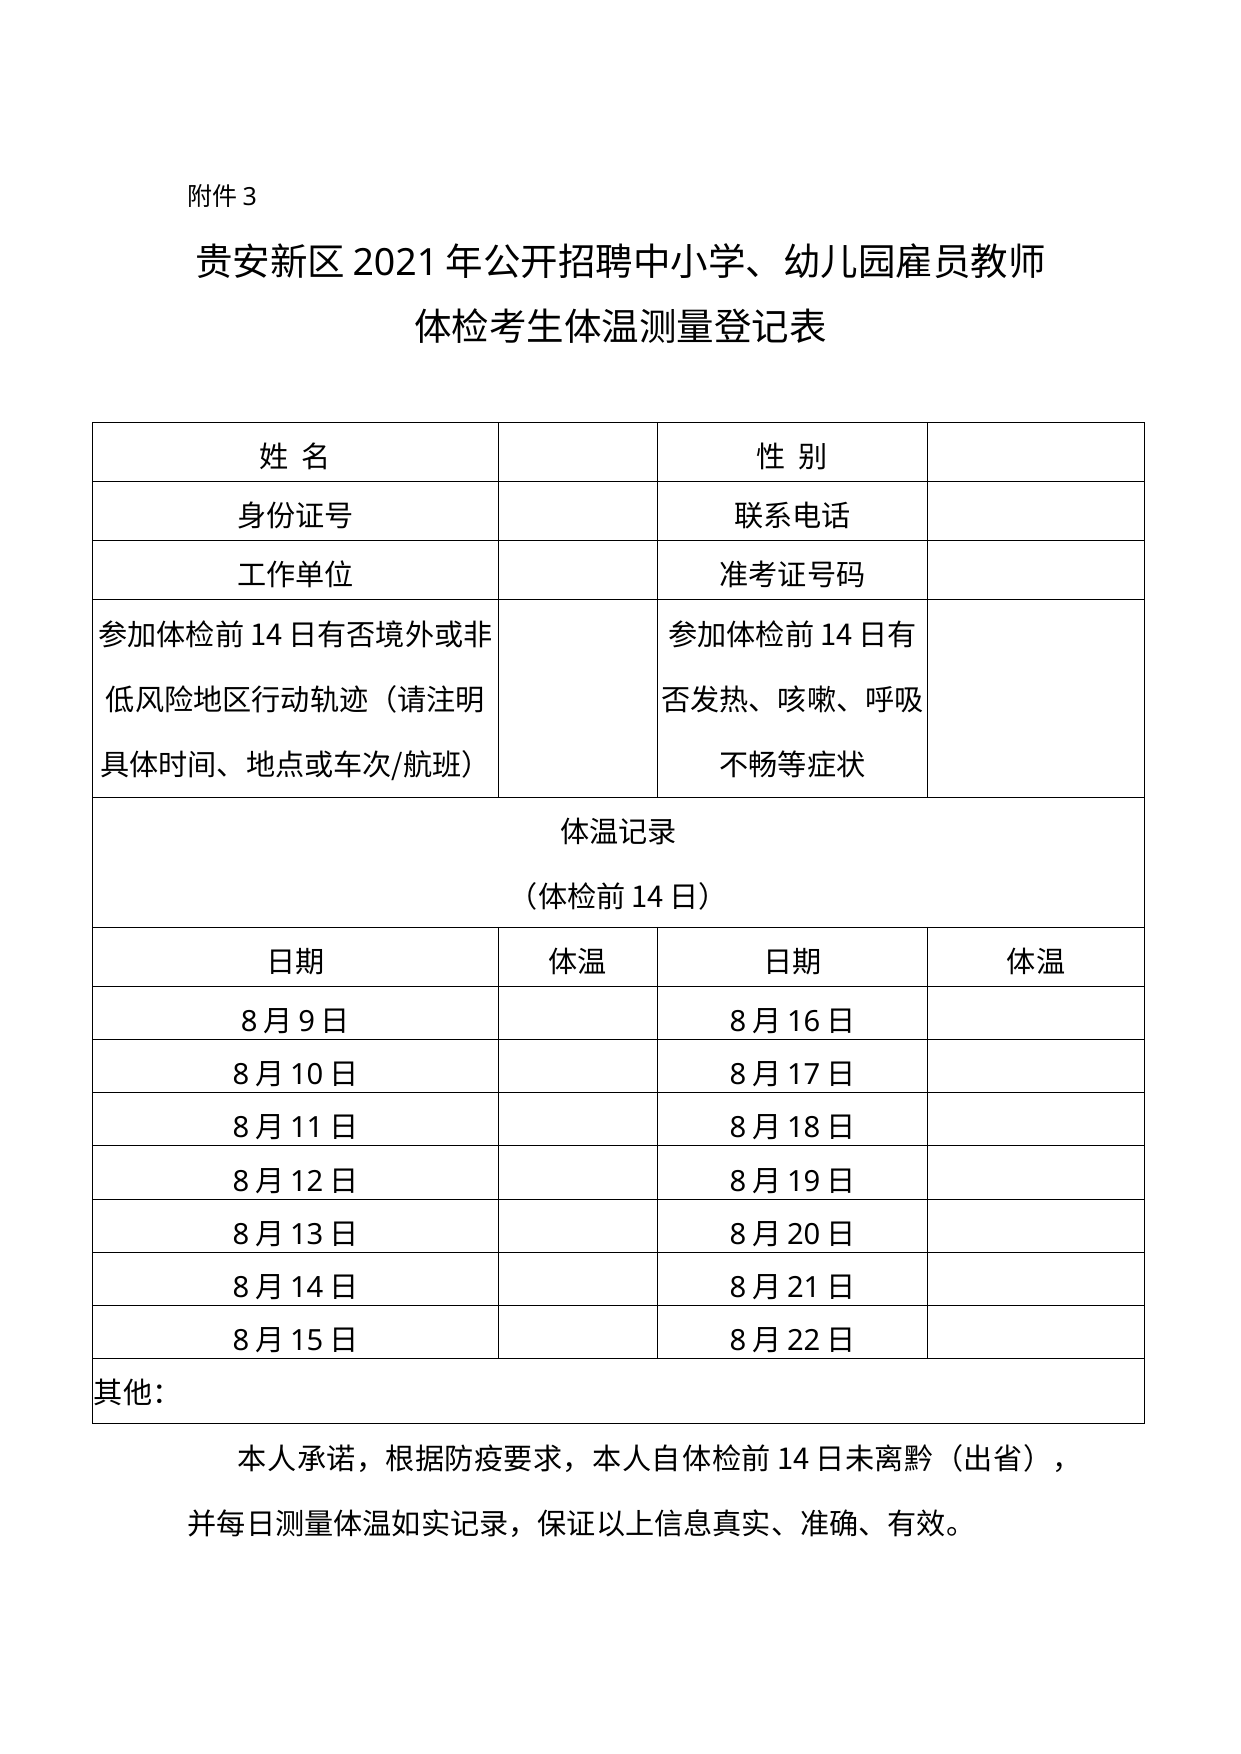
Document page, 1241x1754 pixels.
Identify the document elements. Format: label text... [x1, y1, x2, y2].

table_cell 8月22日 [658, 1306, 927, 1358]
table_cell [499, 1200, 657, 1252]
table_cell [928, 1200, 1144, 1252]
text 贵安新区2021年公开招聘中小学、幼儿园雇员教师 [187, 227, 1053, 292]
text 附件3 [187, 162, 1053, 227]
table_cell [928, 1146, 1144, 1198]
table_cell 体温 [928, 928, 1144, 986]
table_header 性 别 [658, 423, 927, 481]
table_cell [928, 1306, 1144, 1358]
table_cell 8月16日 [658, 987, 927, 1039]
table_cell [499, 1306, 657, 1358]
table_cell 8月17日 [658, 1040, 927, 1092]
table_cell [928, 541, 1144, 599]
table_cell 准考证号码 [658, 541, 927, 599]
text 本人承诺，根据防疫要求，本人自体检前14日未离黔（出省），并每日测量体温如实记录，保证以上信息真实、准确、有效。 [187, 1424, 1053, 1554]
table_header [499, 423, 657, 481]
table_header 姓 名 [93, 423, 498, 481]
table_cell 身份证号 [93, 482, 498, 540]
table_cell 8月18日 [658, 1093, 927, 1145]
table_cell [928, 987, 1144, 1039]
table_cell 8月12日 [93, 1146, 498, 1198]
table_cell 8月15日 [93, 1306, 498, 1358]
table_cell [928, 1093, 1144, 1145]
table_cell [499, 1093, 657, 1145]
table_cell [928, 1253, 1144, 1305]
table_cell 参加体检前14日有否发热、咳嗽、呼吸不畅等症状 [658, 600, 927, 796]
table_cell 联系电话 [658, 482, 927, 540]
table_cell 8月11日 [93, 1093, 498, 1145]
table_cell 8月13日 [93, 1200, 498, 1252]
table_cell 8月10日 [93, 1040, 498, 1092]
table_cell 日期 [93, 928, 498, 986]
text 体检考生体温测量登记表 [187, 292, 1053, 357]
table_cell [499, 1040, 657, 1092]
table_cell 体温记录 （体检前14日） [93, 798, 1144, 927]
table_cell [928, 482, 1144, 540]
table_cell [499, 482, 657, 540]
table_cell 8月9日 [93, 987, 498, 1039]
table_cell 8月14日 [93, 1253, 498, 1305]
table_cell 8月19日 [658, 1146, 927, 1198]
table_cell [499, 1146, 657, 1198]
table_header [928, 423, 1144, 481]
table_cell 日期 [658, 928, 927, 986]
table_cell 8月21日 [658, 1253, 927, 1305]
table_cell [499, 541, 657, 599]
table_cell [499, 987, 657, 1039]
table_cell [499, 1253, 657, 1305]
table_cell 参加体检前14日有否境外或非低风险地区行动轨迹（请注明具体时间、地点或车次/航班） [93, 600, 498, 796]
table_cell 工作单位 [93, 541, 498, 599]
table_cell 体温 [499, 928, 657, 986]
table_cell 其他： [93, 1359, 1144, 1423]
table_cell [499, 600, 657, 796]
table_cell [928, 1040, 1144, 1092]
table_cell 8月20日 [658, 1200, 927, 1252]
table_cell [928, 600, 1144, 796]
